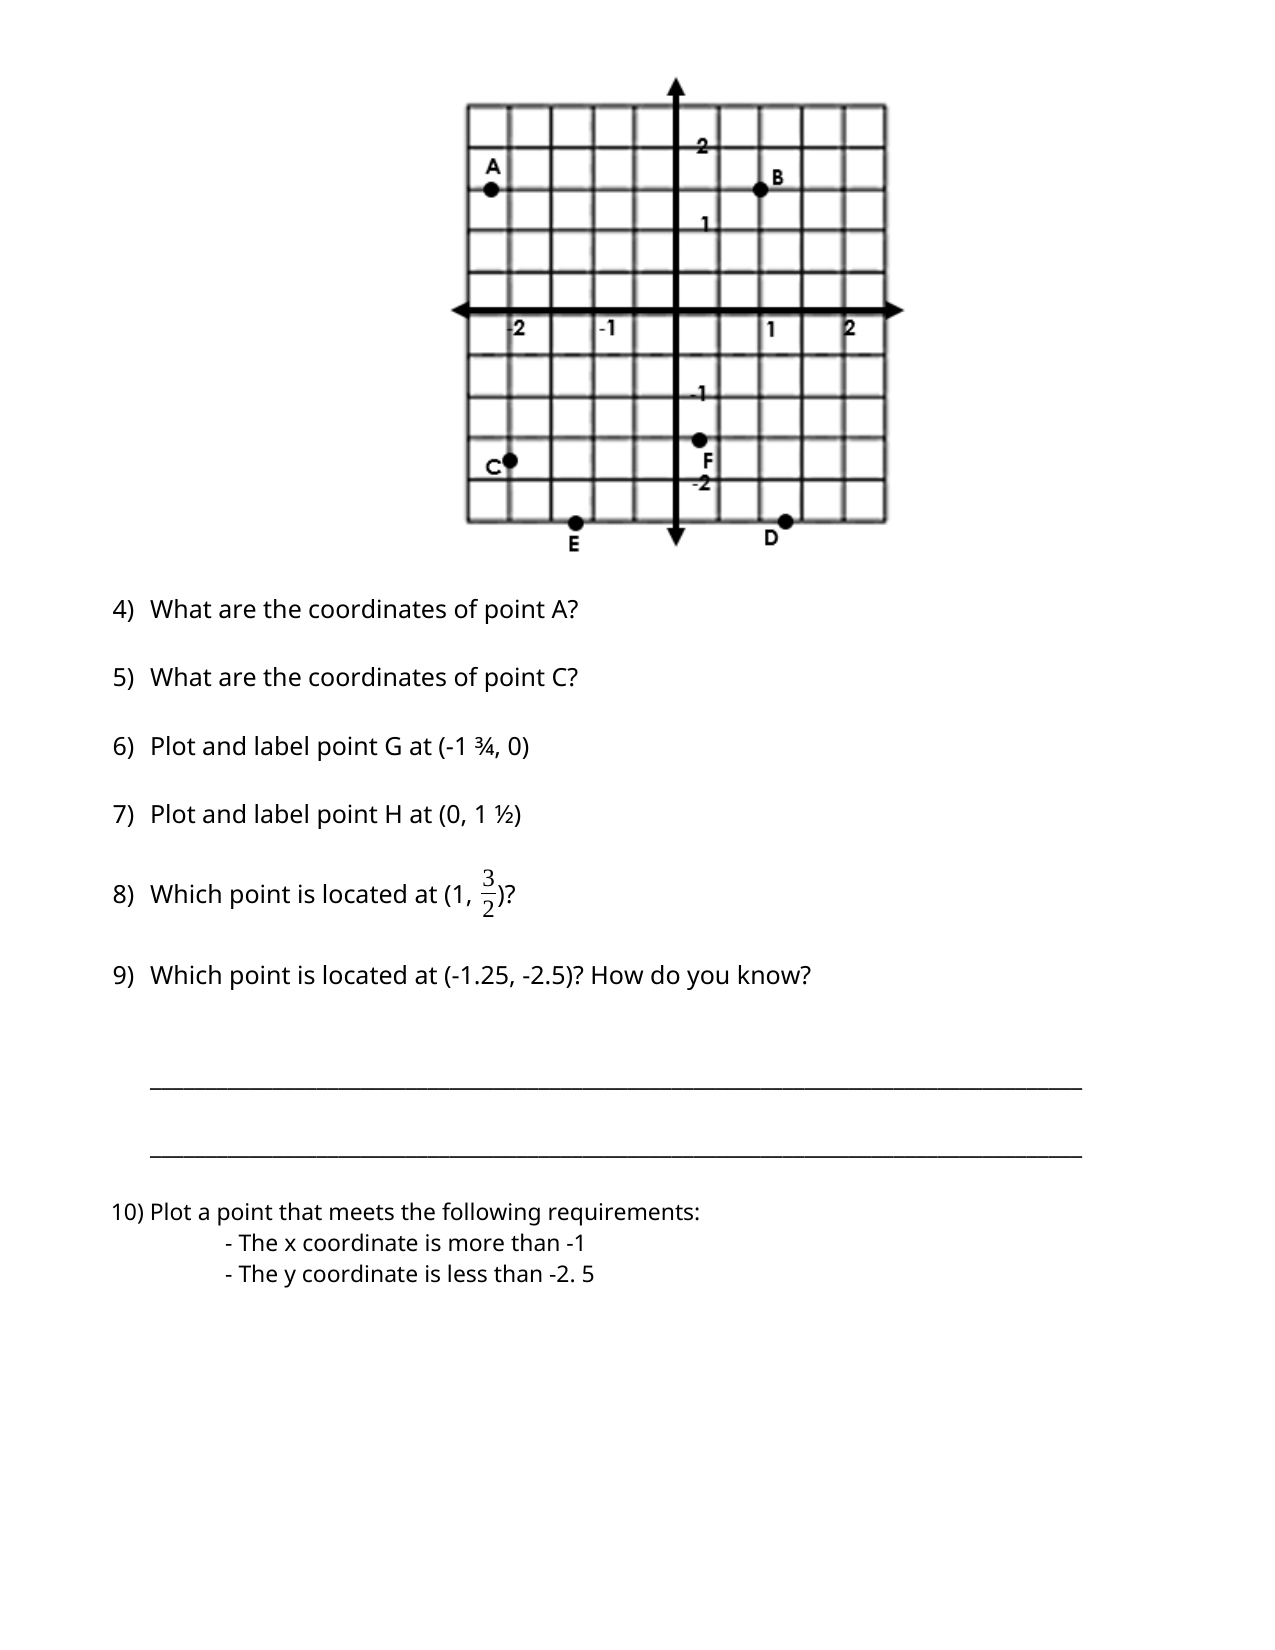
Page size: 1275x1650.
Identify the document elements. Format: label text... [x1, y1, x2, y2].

text - The y coordinate is less than -2. 5 [75, 1258, 1200, 1289]
text - The x coordinate is more than -1 [75, 1227, 1200, 1258]
list Which point is located at (1, )? [112, 864, 1200, 923]
text 10) Plot a point that meets the following requirements: [75, 1196, 1200, 1227]
list Plot and label point H at (0, 1 ½) [112, 796, 1200, 830]
list What are the coordinates of point A? [112, 592, 1200, 626]
list Which point is located at (-1.25, -2.5)? How do you know? [112, 957, 1200, 991]
list Plot and label point G at (-1 ¾, 0) [112, 728, 1200, 762]
list ____________________________________________________________________________________ [150, 1059, 1200, 1094]
list ____________________________________________________________________________________ [150, 1128, 1200, 1162]
list What are the coordinates of point C? [112, 660, 1200, 694]
picture [443, 75, 908, 558]
